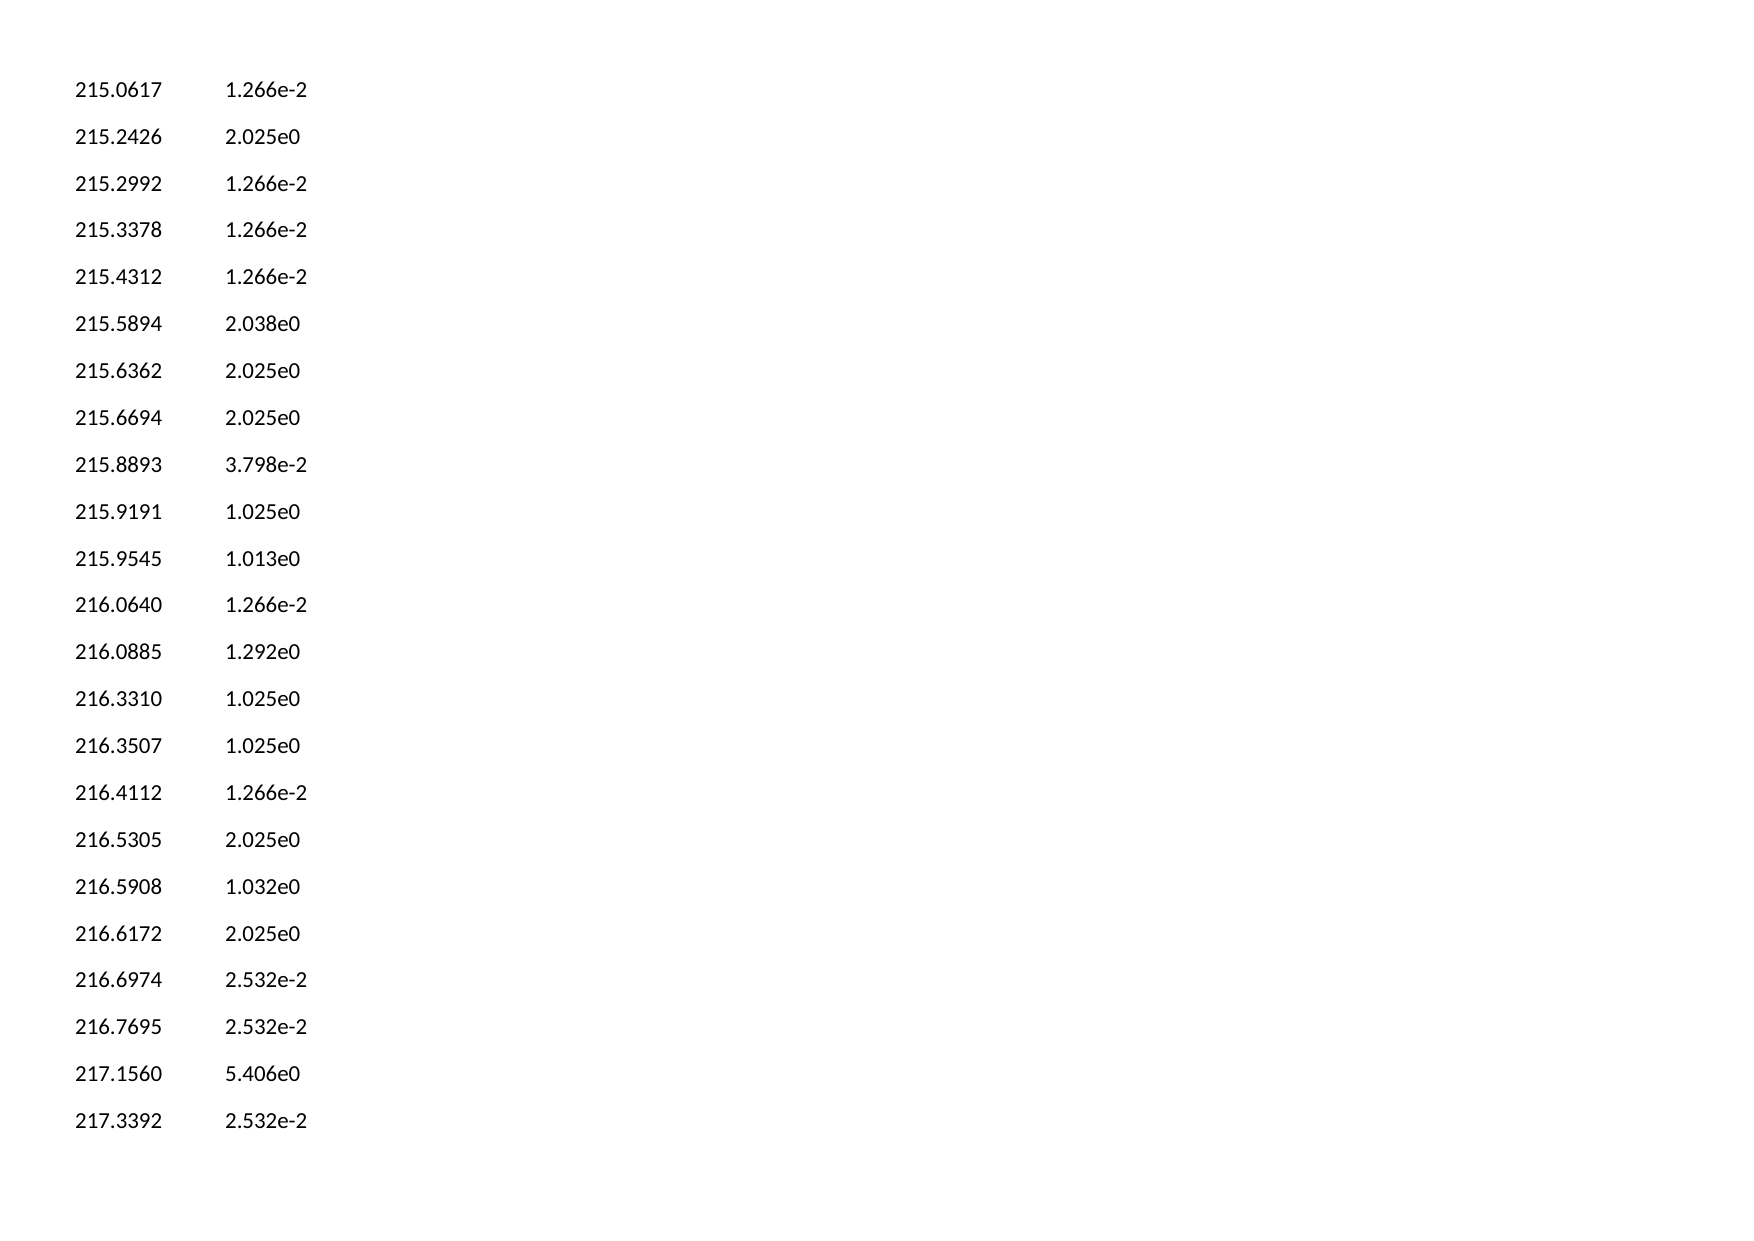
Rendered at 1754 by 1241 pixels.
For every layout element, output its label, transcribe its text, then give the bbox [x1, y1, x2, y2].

text 216.6974 2.532e-2 [75, 966, 1679, 994]
text 215.2992 1.266e-2 [75, 169, 1679, 197]
text 216.5305 2.025e0 [75, 825, 1679, 853]
text 215.2426 2.025e0 [75, 122, 1679, 150]
text 215.9191 1.025e0 [75, 497, 1679, 525]
text 215.6362 2.025e0 [75, 356, 1679, 384]
text 215.9545 1.013e0 [75, 544, 1679, 572]
text 215.3378 1.266e-2 [75, 216, 1679, 244]
text 217.1560 5.406e0 [75, 1059, 1679, 1087]
text 216.0640 1.266e-2 [75, 591, 1679, 619]
text 216.3507 1.025e0 [75, 731, 1679, 759]
text 215.5894 2.038e0 [75, 309, 1679, 337]
text 215.4312 1.266e-2 [75, 262, 1679, 291]
text 215.6694 2.025e0 [75, 403, 1679, 431]
text 216.4112 1.266e-2 [75, 778, 1679, 806]
text 215.0617 1.266e-2 [75, 75, 1679, 103]
text 216.6172 2.025e0 [75, 919, 1679, 947]
text 216.7695 2.532e-2 [75, 1012, 1679, 1041]
text 217.3392 2.532e-2 [75, 1106, 1679, 1134]
text 215.8893 3.798e-2 [75, 450, 1679, 478]
text 216.3310 1.025e0 [75, 684, 1679, 712]
text 216.5908 1.032e0 [75, 872, 1679, 900]
text 216.0885 1.292e0 [75, 637, 1679, 666]
